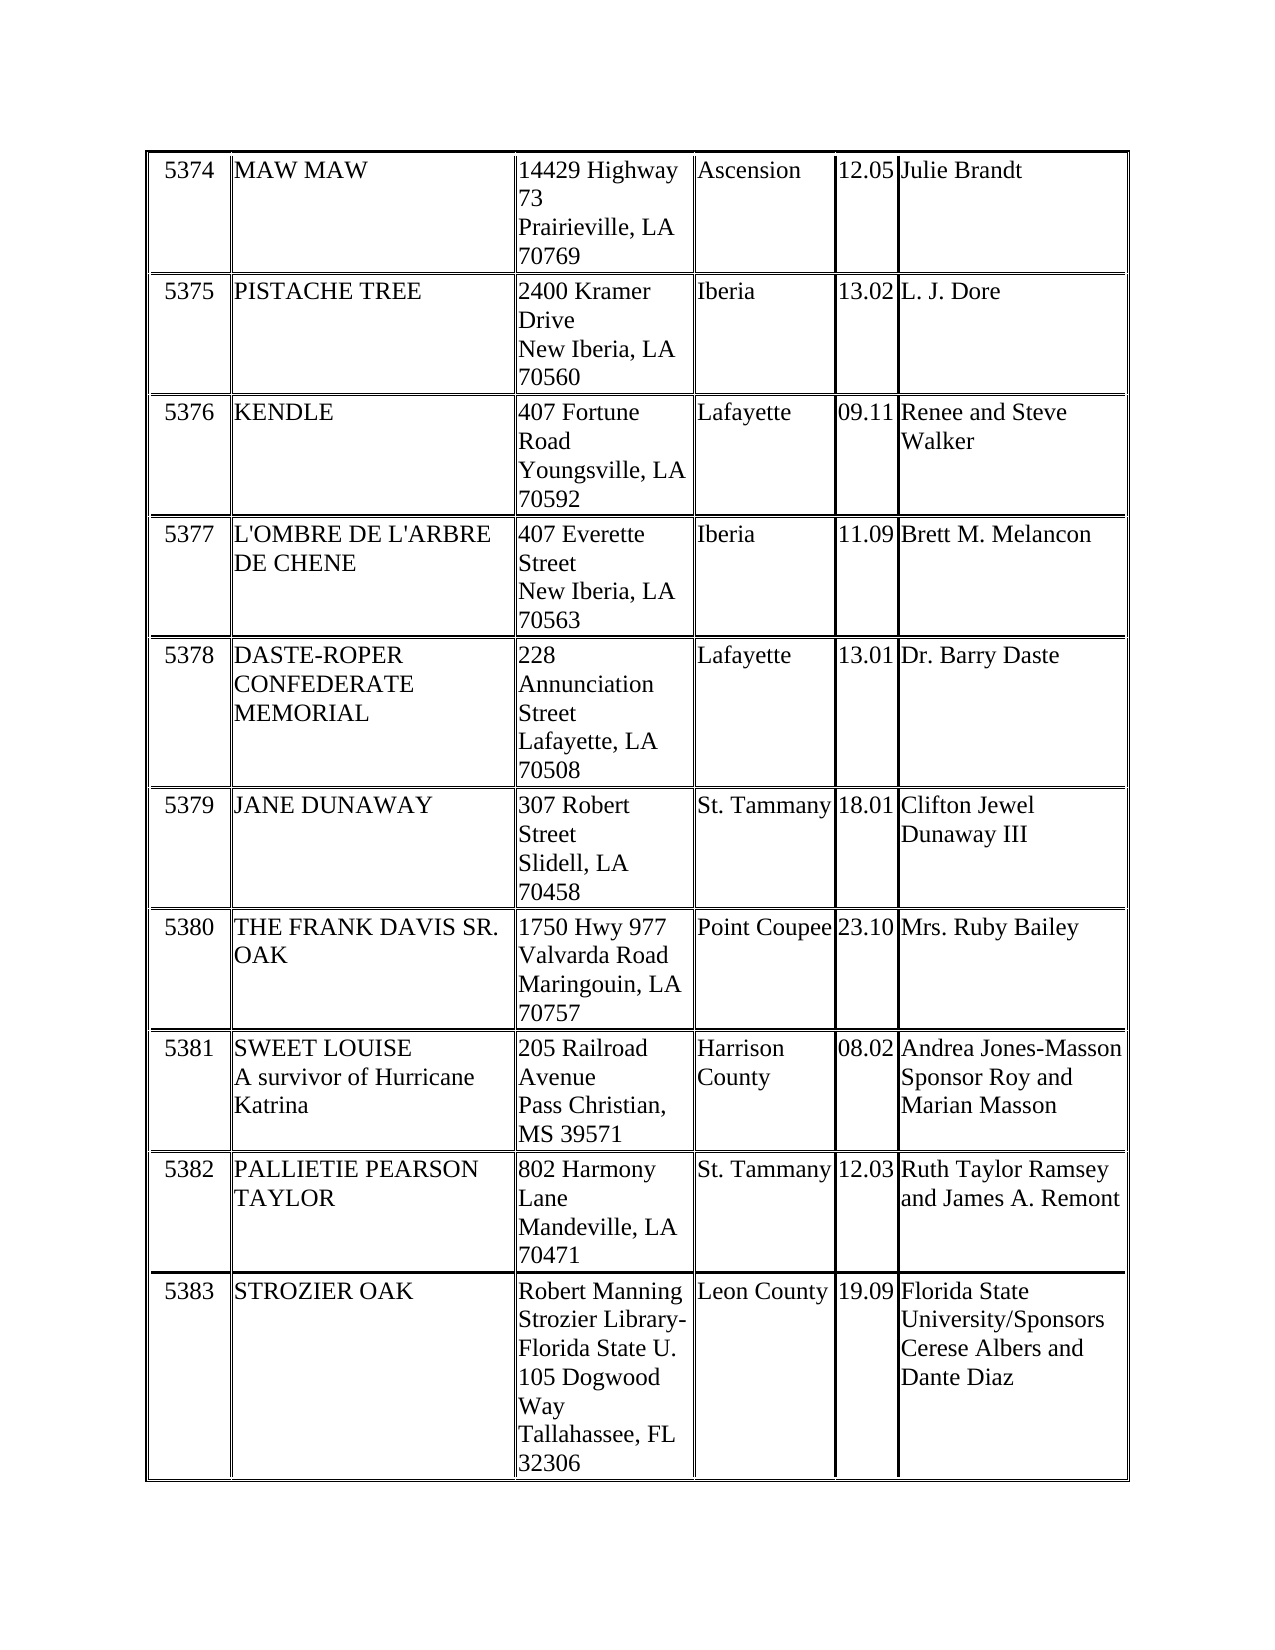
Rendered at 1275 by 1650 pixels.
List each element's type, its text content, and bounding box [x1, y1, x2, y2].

table_cell Mrs. Ruby Bailey [898, 907, 1128, 1028]
table_cell St. Tammany [696, 789, 834, 907]
table_cell 09.11 [837, 396, 897, 514]
table_cell Renee and Steve Walker [898, 393, 1128, 514]
table_cell DASTE-ROPER CONFEDERATE MEMORIAL [233, 639, 514, 786]
table_cell 228 Annunciation Street Lafayette, LA 70508 [517, 639, 693, 786]
table_cell Ruth Taylor Ramsey and James A. Remont [900, 1150, 1127, 1271]
table_cell L. J. Dore [900, 271, 1127, 393]
table_cell Lafayette [696, 639, 834, 786]
table_cell 13.02 [837, 275, 897, 393]
table_cell 5382 [149, 1150, 230, 1271]
table_cell JANE DUNAWAY [233, 789, 514, 907]
table_cell 307 Robert Street Slidell, LA 70458 [517, 789, 693, 907]
table_cell MAW MAW [231, 153, 516, 271]
table_cell KENDLE [233, 396, 514, 514]
table_cell 407 Everette Street New Iberia, LA 70563 [517, 518, 693, 635]
table_cell Julie Brandt [898, 153, 1127, 271]
table_cell 5381 [149, 1028, 230, 1149]
table_cell 11.09 [837, 518, 897, 635]
table_cell Point Coupee [696, 910, 834, 1028]
table_cell Ascension [695, 153, 835, 271]
table_cell L'OMBRE DE L'ARBRE DE CHENE [233, 518, 514, 635]
table_cell 802 Harmony Lane Mandeville, LA 70471 [517, 1153, 693, 1271]
table_cell 2400 Kramer Drive New Iberia, LA 70560 [517, 275, 693, 393]
table_cell 12.03 [837, 1153, 897, 1271]
table_cell 19.09 [835, 1274, 898, 1478]
table_cell St. Tammany [696, 1153, 834, 1271]
table_cell Andrea Jones-Masson Sponsor Roy and Marian Masson [900, 1028, 1127, 1149]
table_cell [516, 153, 694, 271]
table_cell 205 Railroad Avenue Pass Christian, MS 39571 [517, 1032, 693, 1149]
table_cell Harrison County [696, 1032, 834, 1149]
table_cell 08.02 [837, 1032, 897, 1149]
table_cell THE FRANK DAVIS SR. OAK [233, 910, 514, 1028]
table_cell Clifton Jewel Dunaway III [898, 786, 1128, 907]
table_cell 5374 [149, 153, 231, 271]
table_cell Lafayette [696, 396, 834, 514]
table_cell Dr. Barry Daste [900, 635, 1127, 786]
table_cell 1750 Hwy 977 Valvarda Road Maringouin, LA 70757 [517, 910, 693, 1028]
table_cell SWEET LOUISE A survivor of Hurricane Katrina [233, 1032, 514, 1149]
table_cell 12.05 [835, 153, 898, 271]
table_cell 5377 [149, 514, 230, 635]
table_cell 18.01 [837, 789, 897, 907]
table_cell Iberia [696, 275, 834, 393]
table_cell 5378 [149, 635, 230, 786]
table_cell PISTACHE TREE [233, 275, 514, 393]
table_cell Iberia [696, 518, 834, 635]
table_cell 23.10 [837, 910, 897, 1028]
table_cell 5375 [149, 271, 230, 393]
table_cell 5379 [147, 786, 231, 907]
table_cell Florida State University/Sponsors Cerese Albers and Dante Diaz [898, 1271, 1127, 1478]
table_cell PALLIETIE PEARSON TAYLOR [233, 1153, 514, 1271]
table_cell 5376 [147, 393, 231, 514]
table_cell Robert Manning Strozier Library-Florida State U. 105 Dogwood Way Tallahassee, FL 32306 [516, 1274, 694, 1478]
table_cell Brett M. Melancon [900, 514, 1127, 635]
table_cell 5383 [149, 1271, 231, 1478]
table_cell Leon County [695, 1274, 835, 1478]
table_cell 407 Fortune Road Youngsville, LA 70592 [517, 396, 693, 514]
table_cell STROZIER OAK [231, 1274, 516, 1478]
table_cell 13.01 [837, 639, 897, 786]
table_cell 5380 [147, 907, 231, 1028]
